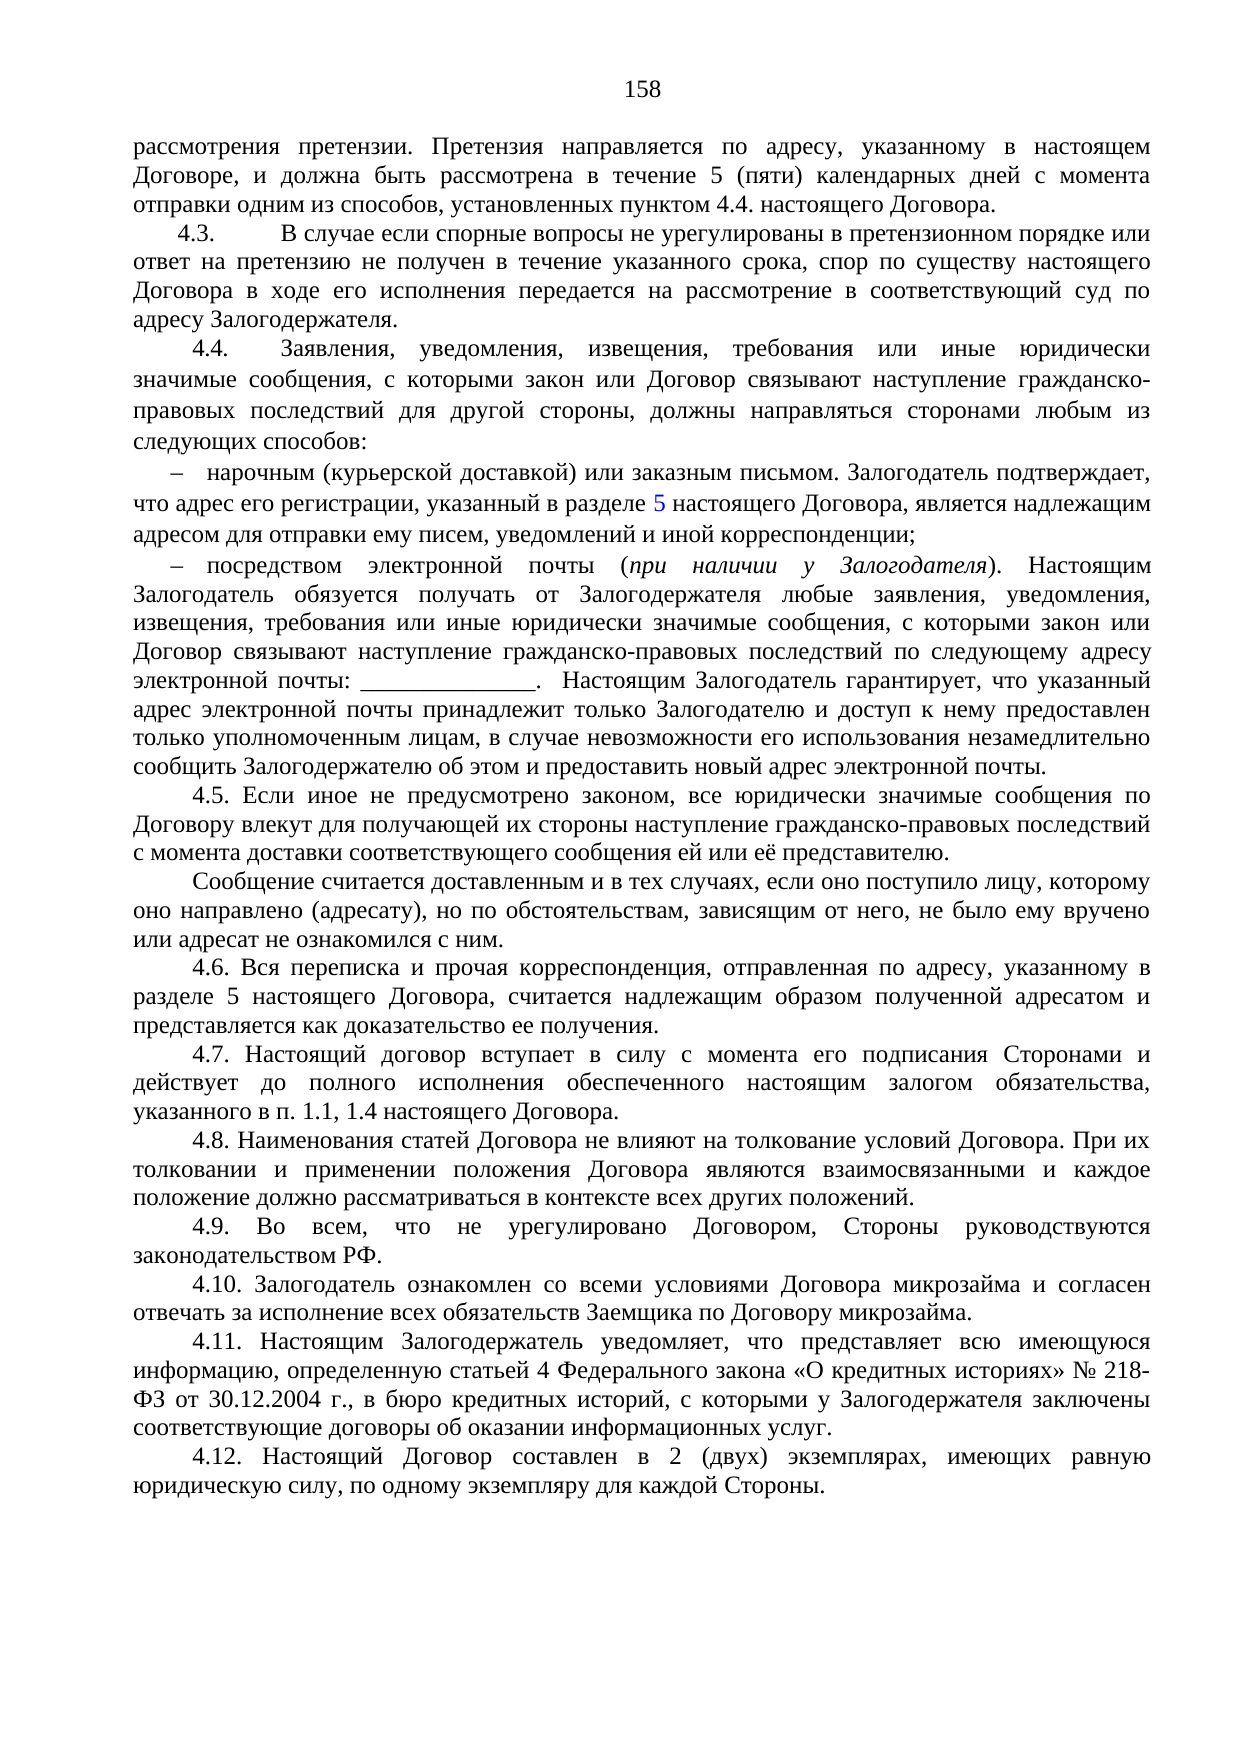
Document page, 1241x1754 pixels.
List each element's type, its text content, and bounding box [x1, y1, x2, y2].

list посредством электронной почты (при наличии у Залогодателя). Настоящим Залогодатель обязуется получать от Залогодержателя любые заявления, уведомления, извещения, требования или иные юридически значимые сообщения, с которыми закон или Договор связывают наступление гражданско-правовых последствий по следующему адресу электронной почты: ______________. Настоящим Залогодатель гарантирует, что указанный адрес электронной почты принадлежит только Залогодателю и доступ к нему предоставлен только уполномоченным лицам, в случае невозможности его использования незамедлительно сообщить Залогодержателю об этом и предоставить новый адрес электронной почты. [133, 550, 1152, 780]
text 4.9. Во всем, что не урегулировано Договором, Стороны руководствуются законодательством РФ. [133, 1211, 1152, 1269]
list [133, 131, 1152, 218]
list В случае если спорные вопросы не урегулированы в претензионном порядке или ответ на претензию не получен в течение указанного срока, спор по существу настоящего Договора в ходе его исполнения передается на рассмотрение в соответствующий суд по адресу Залогодержателя. [133, 218, 1152, 333]
text 4.6. Вся переписка и прочая корреспонденция, отправленная по адресу, указанному в разделе 5 настоящего Договора, считается надлежащим образом полученной адресатом и представляется как доказательство ее получения. [133, 952, 1152, 1039]
text Сообщение считается доставленным и в тех случаях, если оно поступило лицу, которому оно направлено (адресату), но по обстоятельствам, зависящим от него, не было ему вручено или адресат не ознакомился с ним. [133, 866, 1152, 952]
text 4.7. Настоящий договор вступает в силу с момента его подписания Сторонами и действует до полного исполнения обеспеченного настоящим залогом обязательства, указанного в п. 1.1, 1.4 настоящего Договора. [133, 1039, 1152, 1125]
list Заявления, уведомления, извещения, требования или иные юридически значимые сообщения, с которыми закон или Договор связывают наступление гражданско-правовых последствий для другой стороны, должны направляться сторонами любым из следующих способов: [133, 333, 1152, 454]
list нарочным (курьерской доставкой) или заказным письмом. Залогодатель подтверждает, что адрес его регистрации, указанный в разделе 5 настоящего Договора, является надлежащим адресом для отправки ему писем, уведомлений и иной корреспонденции; [133, 457, 1152, 548]
text 4.12. Настоящий Договор составлен в 2 (двух) экземплярах, имеющих равную юридическую силу, по одному экземпляру для каждой Стороны. [133, 1441, 1152, 1499]
text 4.10. Залогодатель ознакомлен со всеми условиями Договора микрозайма и согласен отвечать за исполнение всех обязательств Заемщика по Договору микрозайма. [133, 1269, 1152, 1326]
text 4.5. Если иное не предусмотрено законом, все юридически значимые сообщения по Договору влекут для получающей их стороны наступление гражданско-правовых последствий с момента доставки соответствующего сообщения ей или её представителю. [133, 780, 1152, 866]
text 4.8. Наименования статей Договора не влияют на толкование условий Договора. При их толковании и применении положения Договора являются взаимосвязанными и каждое положение должно рассматриваться в контексте всех других положений. [133, 1125, 1152, 1211]
text 4.11. Настоящим Залогодержатель уведомляет, что представляет всю имеющуюся информацию, определенную статьей 4 Федерального закона «О кредитных историях» № 218-ФЗ от 30.12.2004 г., в бюро кредитных историй, с которыми у Залогодержателя заключены соответствующие договоры об оказании информационных услуг. [133, 1326, 1152, 1441]
